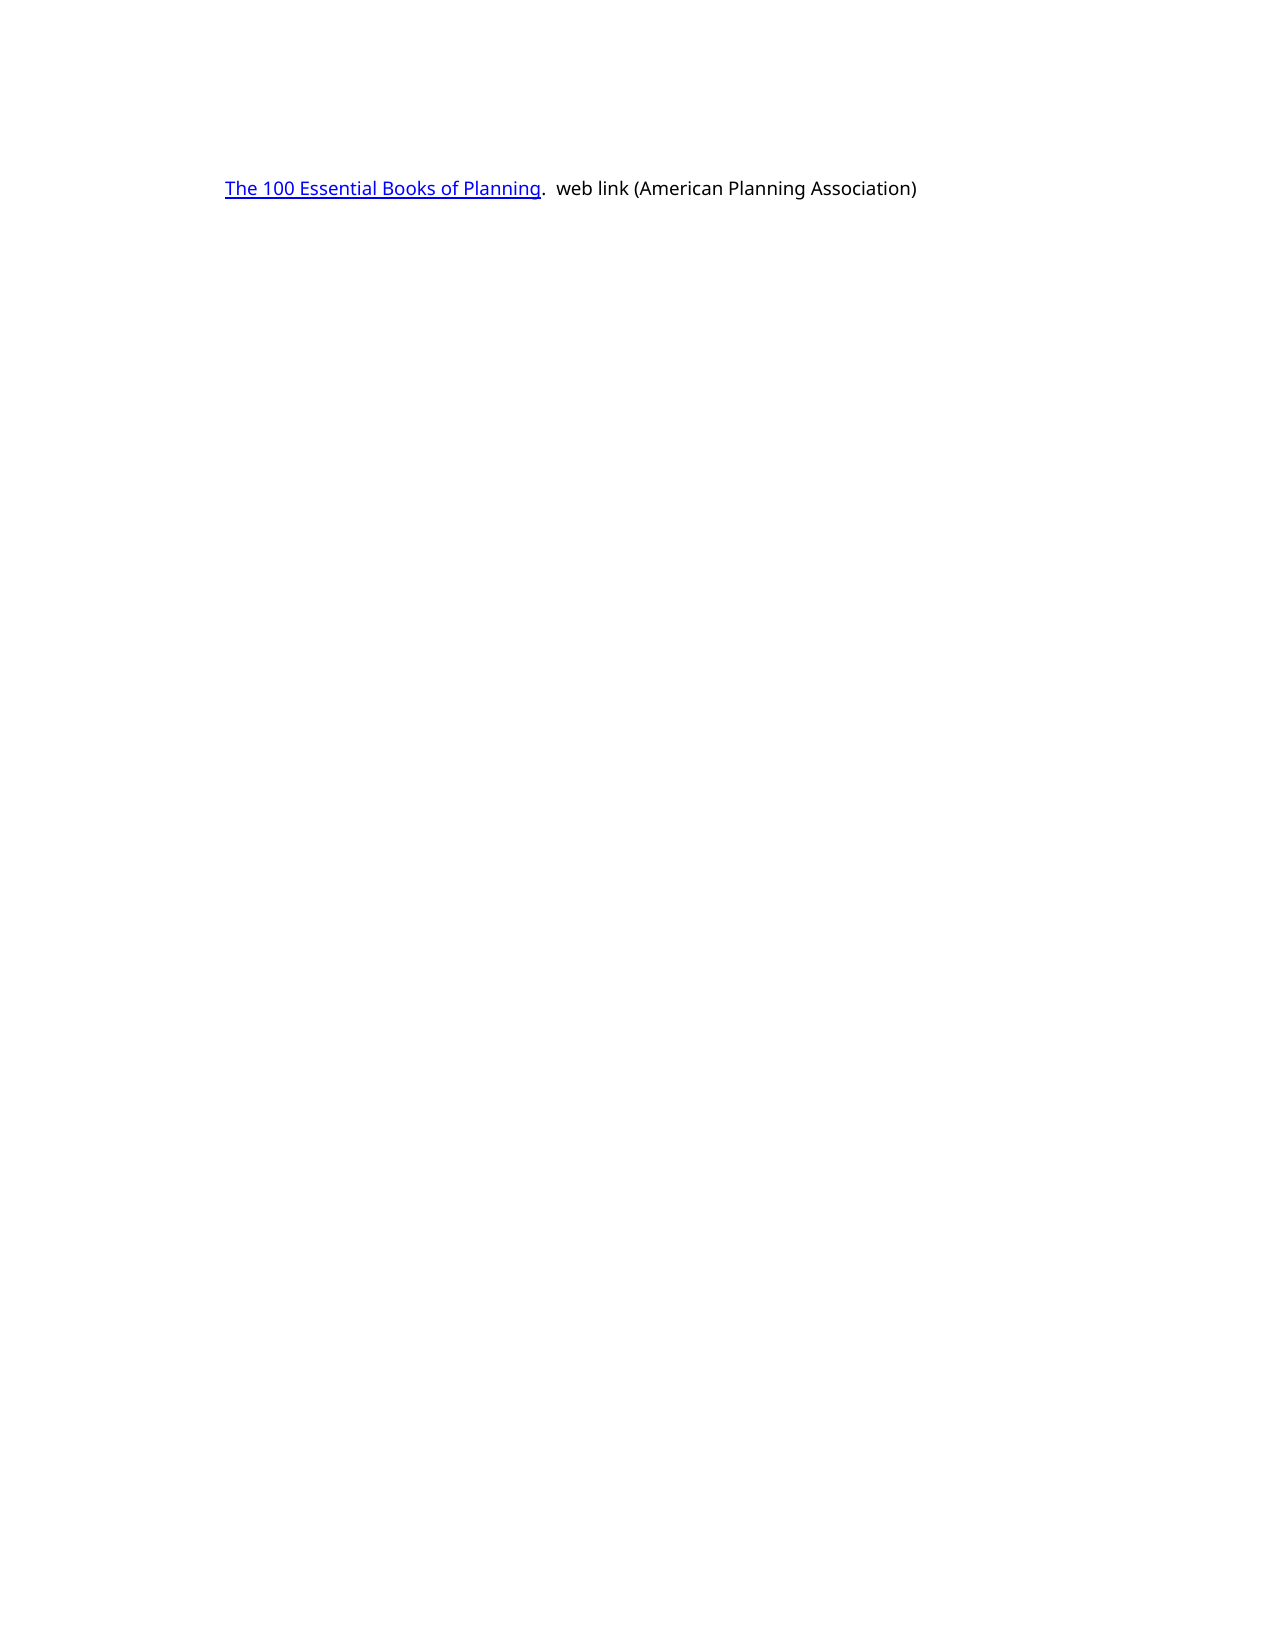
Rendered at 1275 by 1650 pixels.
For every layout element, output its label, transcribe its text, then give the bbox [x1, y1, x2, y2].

text The 100 Essential Books of Planning. web link (American Planning Association) [225, 176, 1087, 201]
